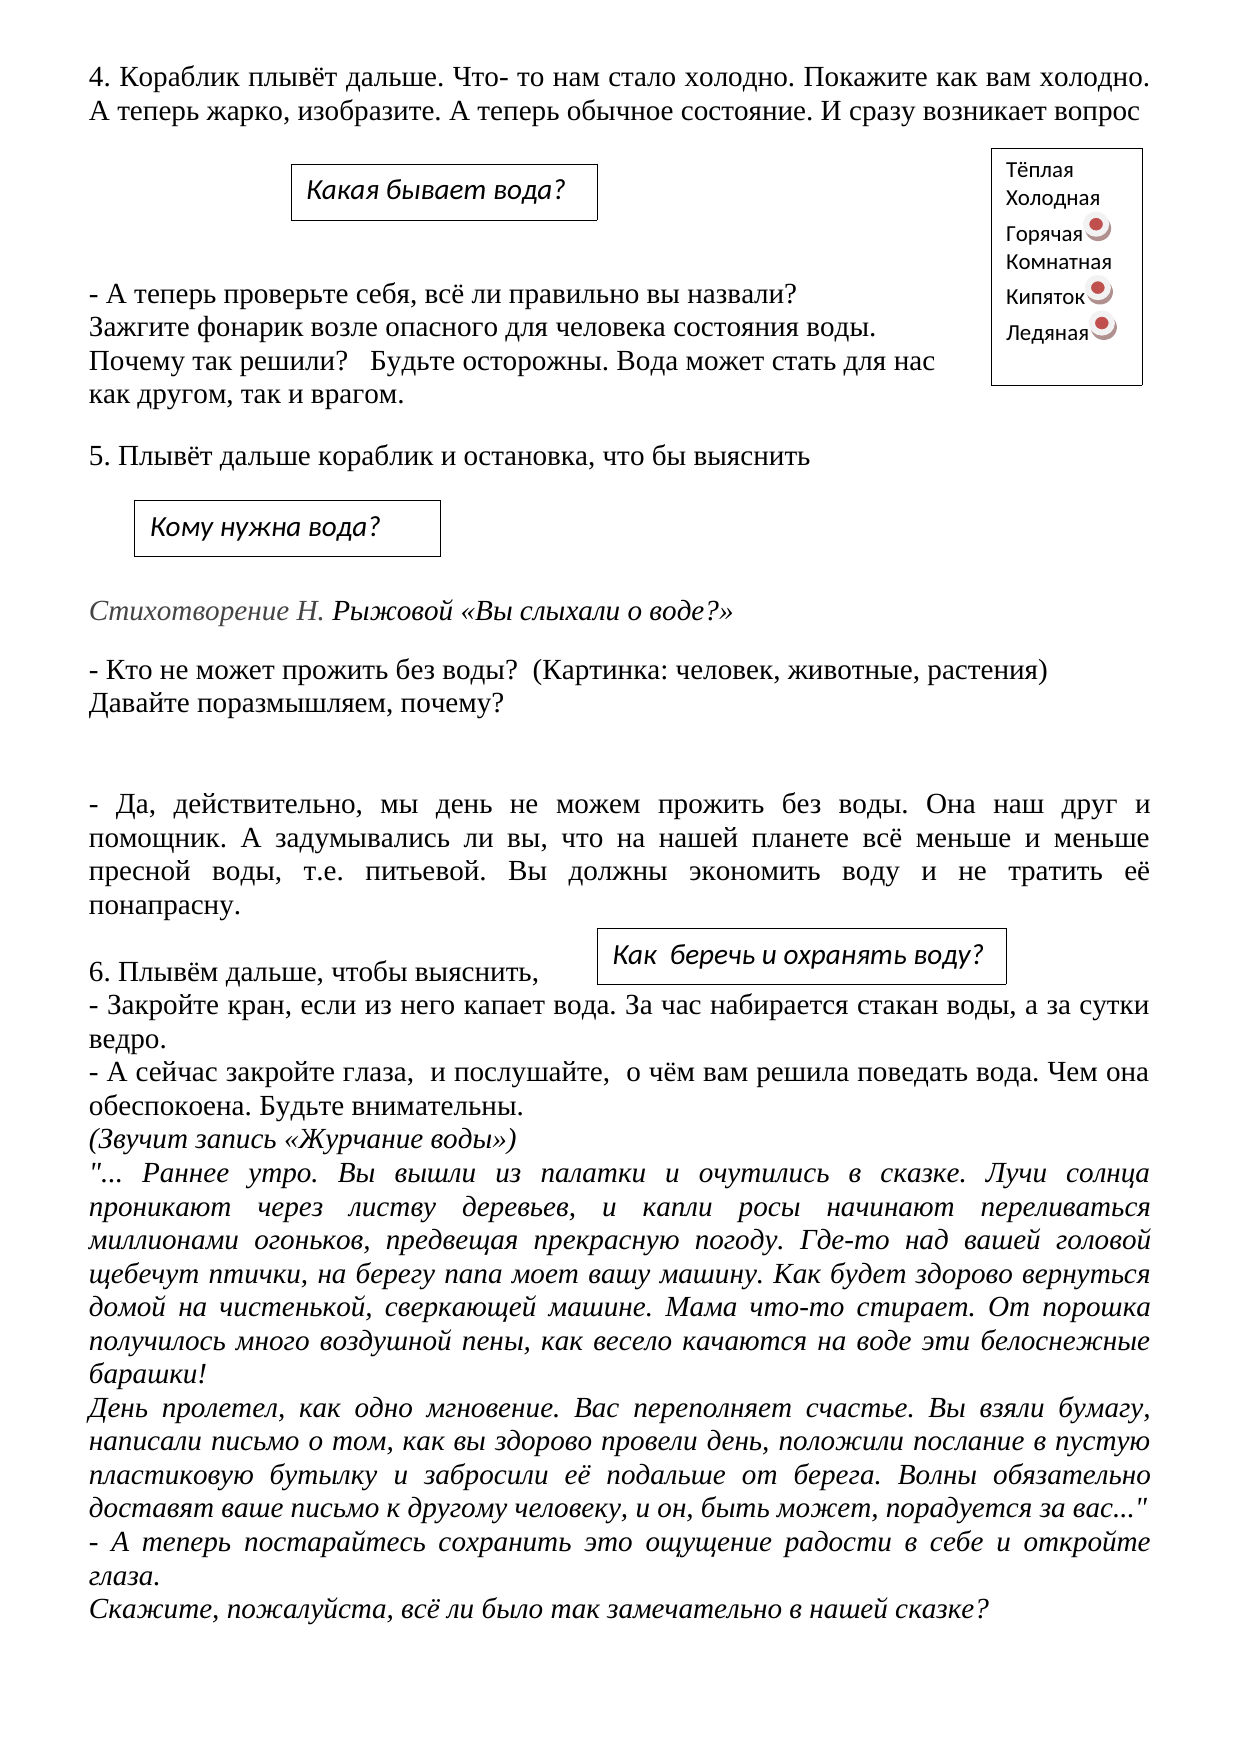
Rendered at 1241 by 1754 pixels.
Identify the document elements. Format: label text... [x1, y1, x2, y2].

text - А сейчас закройте глаза, и послушайте, о чём вам решила поведать вода. Чем она обеспокоена. Будьте внимательны. [89, 1054, 1152, 1122]
text 4. Кораблик плывёт дальше. Что- то нам стало холодно. Покажите как вам холодно. А теперь жарко, изобразите. А теперь обычное состояние. И сразу возникает вопрос [89, 59, 1152, 126]
text Почему так решили? Будьте осторожны. Вода может стать для нас [89, 343, 991, 377]
text День пролетел, как одно мгновение. Вас переполняет счастье. Вы взяли бумагу, написали письмо о том, как вы здорово провели день, положили послание в пустую пластиковую бутылку и забросили её подальше от берега. Волны обязательно доставят ваше письмо к другому человеку, и он, быть может, порадуется за вас..." [89, 1390, 1152, 1524]
text - А теперь постарайтесь сохранить это ощущение радости в себе и откройте глаза. Скажите, пожалуйста, всё ли было так замечательно в нашей сказке? [89, 1524, 1152, 1625]
text 5. Плывёт дальше кораблик и остановка, что бы выяснить [89, 438, 1152, 472]
text (Звучит запись «Журчание воды») [89, 1122, 1152, 1155]
text 6. Плывём дальше, чтобы выяснить, [89, 954, 1152, 987]
text Давайте поразмышляем, почему? [89, 686, 1152, 719]
text как другом, так и врагом. [89, 377, 1152, 410]
text - Закройте кран, если из него капает вода. За час набирается стакан воды, а за сутки ведро. [89, 987, 1152, 1054]
text Стихотворение Н. Рыжовой «Вы слыхали о воде?» [89, 593, 1152, 626]
text - Да, действительно, мы день не можем прожить без воды. Она наш друг и помощник. А задумывались ли вы, что на нашей планете всё меньше и меньше пресной воды, т.е. питьевой. Вы должны экономить воду и не тратить её понапрасну. [89, 786, 1152, 920]
text Зажгите фонарик возле опасного для человека состояния воды. [89, 309, 991, 343]
text "... Раннее утро. Вы вышли из палатки и очутились в сказке. Лучи солнца проникают через листву деревьев, и капли росы начинают переливаться миллионами огоньков, предвещая прекрасную погоду. Где-то над вашей головой щебечут птички, на берегу папа моет вашу машину. Как будет здорово вернуться домой на чистенькой, сверкающей машине. Мама что-то стирает. От порошка получилось много воздушной пены, как весело качаются на воде эти белоснежные барашки! [89, 1155, 1152, 1390]
text - А теперь проверьте себя, всё ли правильно вы назвали? [89, 276, 991, 309]
text - Кто не может прожить без воды? (Картинка: человек, животные, растения) [89, 652, 1152, 686]
